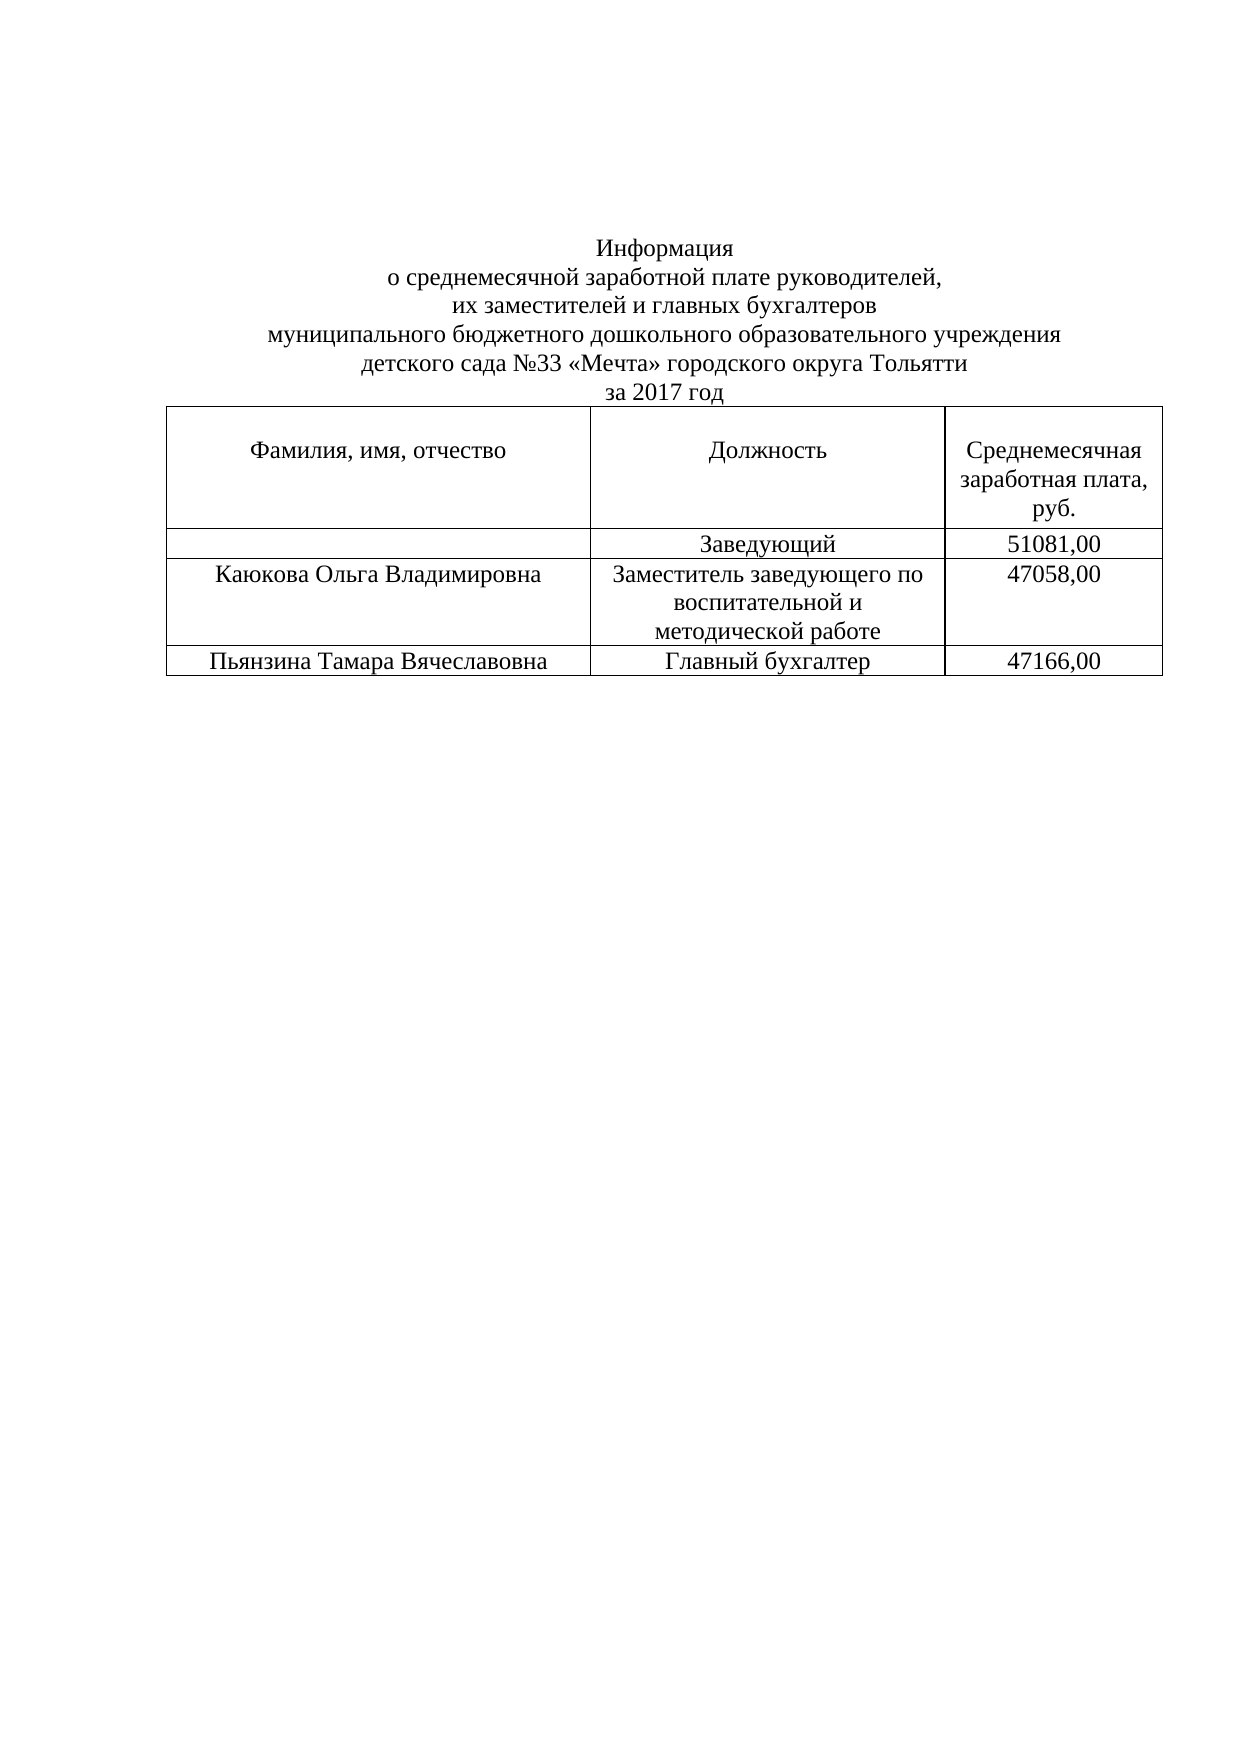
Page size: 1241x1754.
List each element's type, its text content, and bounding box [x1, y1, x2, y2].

text Информация [177, 233, 1152, 262]
text их заместителей и главных бухгалтеров [177, 291, 1152, 319]
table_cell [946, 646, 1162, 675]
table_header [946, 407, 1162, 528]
text за 2017 год [177, 377, 1152, 406]
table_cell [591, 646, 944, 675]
text муниципального бюджетного дошкольного образовательного учреждения [177, 319, 1152, 348]
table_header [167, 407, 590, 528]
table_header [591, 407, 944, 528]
text детского сада №33 «Мечта» городского округа Тольятти [177, 348, 1152, 377]
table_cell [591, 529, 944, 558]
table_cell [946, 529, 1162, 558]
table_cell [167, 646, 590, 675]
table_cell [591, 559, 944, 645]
text о среднемесячной заработной плате руководителей, [177, 262, 1152, 291]
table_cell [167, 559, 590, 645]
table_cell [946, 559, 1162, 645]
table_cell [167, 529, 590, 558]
